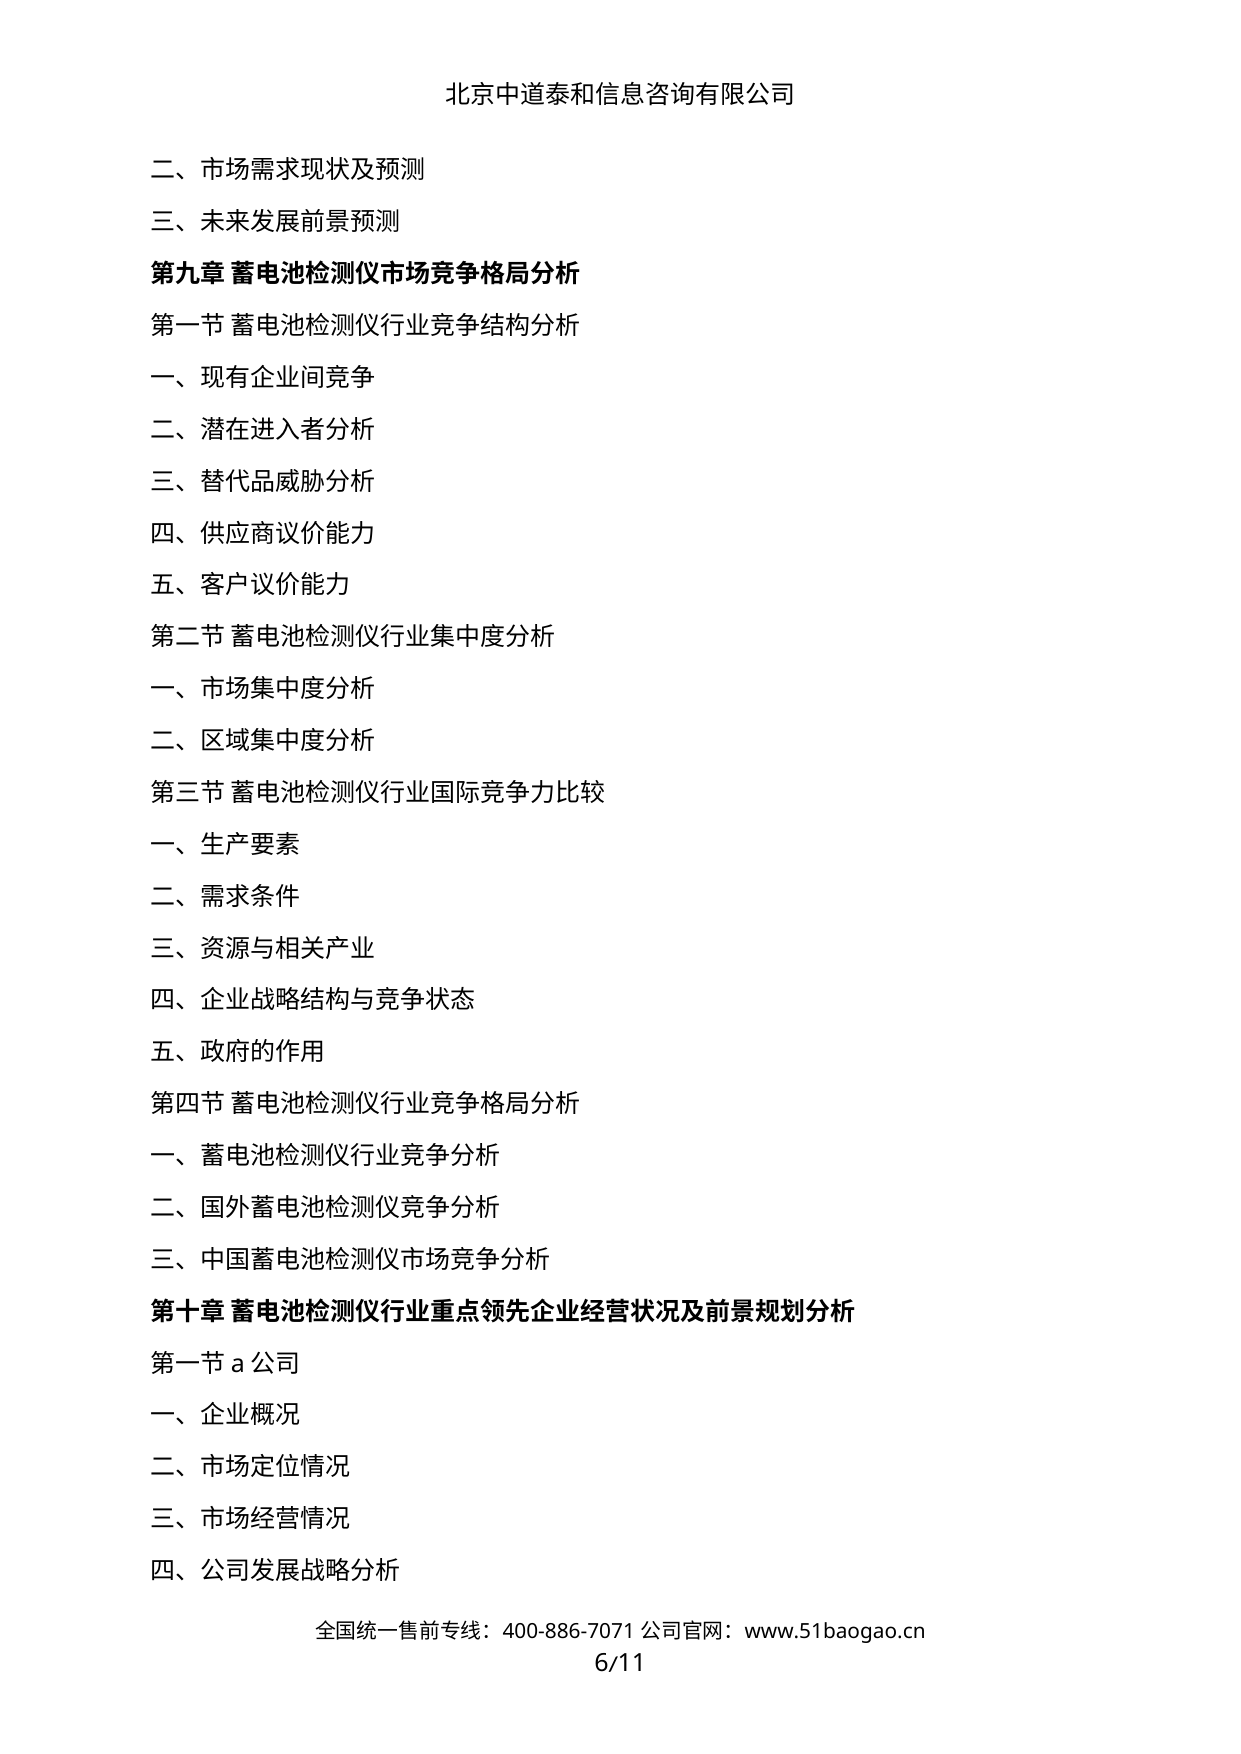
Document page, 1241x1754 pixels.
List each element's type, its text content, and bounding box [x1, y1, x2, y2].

text 第一节 a公司 [150, 1343, 1090, 1379]
text 第九章 蓄电池检测仪市场竞争格局分析 [150, 254, 1090, 290]
text 第三节 蓄电池检测仪行业国际竞争力比较 [150, 772, 1090, 809]
text 一、生产要素 [150, 824, 1090, 861]
text 一、企业概况 [150, 1395, 1090, 1431]
text 第四节 蓄电池检测仪行业竞争格局分析 [150, 1084, 1090, 1120]
text 三、资源与相关产业 [150, 928, 1090, 964]
text 二、潜在进入者分析 [150, 409, 1090, 446]
text 一、市场集中度分析 [150, 669, 1090, 705]
text 五、政府的作用 [150, 1032, 1090, 1068]
text 第二节 蓄电池检测仪行业集中度分析 [150, 617, 1090, 653]
text 二、市场需求现状及预测 [150, 150, 1090, 186]
text 四、企业战略结构与竞争状态 [150, 980, 1090, 1016]
text 一、蓄电池检测仪行业竞争分析 [150, 1136, 1090, 1172]
text 四、供应商议价能力 [150, 513, 1090, 549]
text 三、未来发展前景预测 [150, 202, 1090, 238]
text 二、市场定位情况 [150, 1447, 1090, 1483]
text 四、公司发展战略分析 [150, 1551, 1090, 1587]
text 第十章 蓄电池检测仪行业重点领先企业经营状况及前景规划分析 [150, 1291, 1090, 1327]
text 一、现有企业间竞争 [150, 357, 1090, 394]
text 二、国外蓄电池检测仪竞争分析 [150, 1187, 1090, 1224]
text 二、需求条件 [150, 876, 1090, 912]
text 第一节 蓄电池检测仪行业竞争结构分析 [150, 306, 1090, 342]
text 三、替代品威胁分析 [150, 461, 1090, 497]
text 三、市场经营情况 [150, 1499, 1090, 1535]
text 三、中国蓄电池检测仪市场竞争分析 [150, 1239, 1090, 1276]
text 二、区域集中度分析 [150, 721, 1090, 757]
text 五、客户议价能力 [150, 565, 1090, 601]
